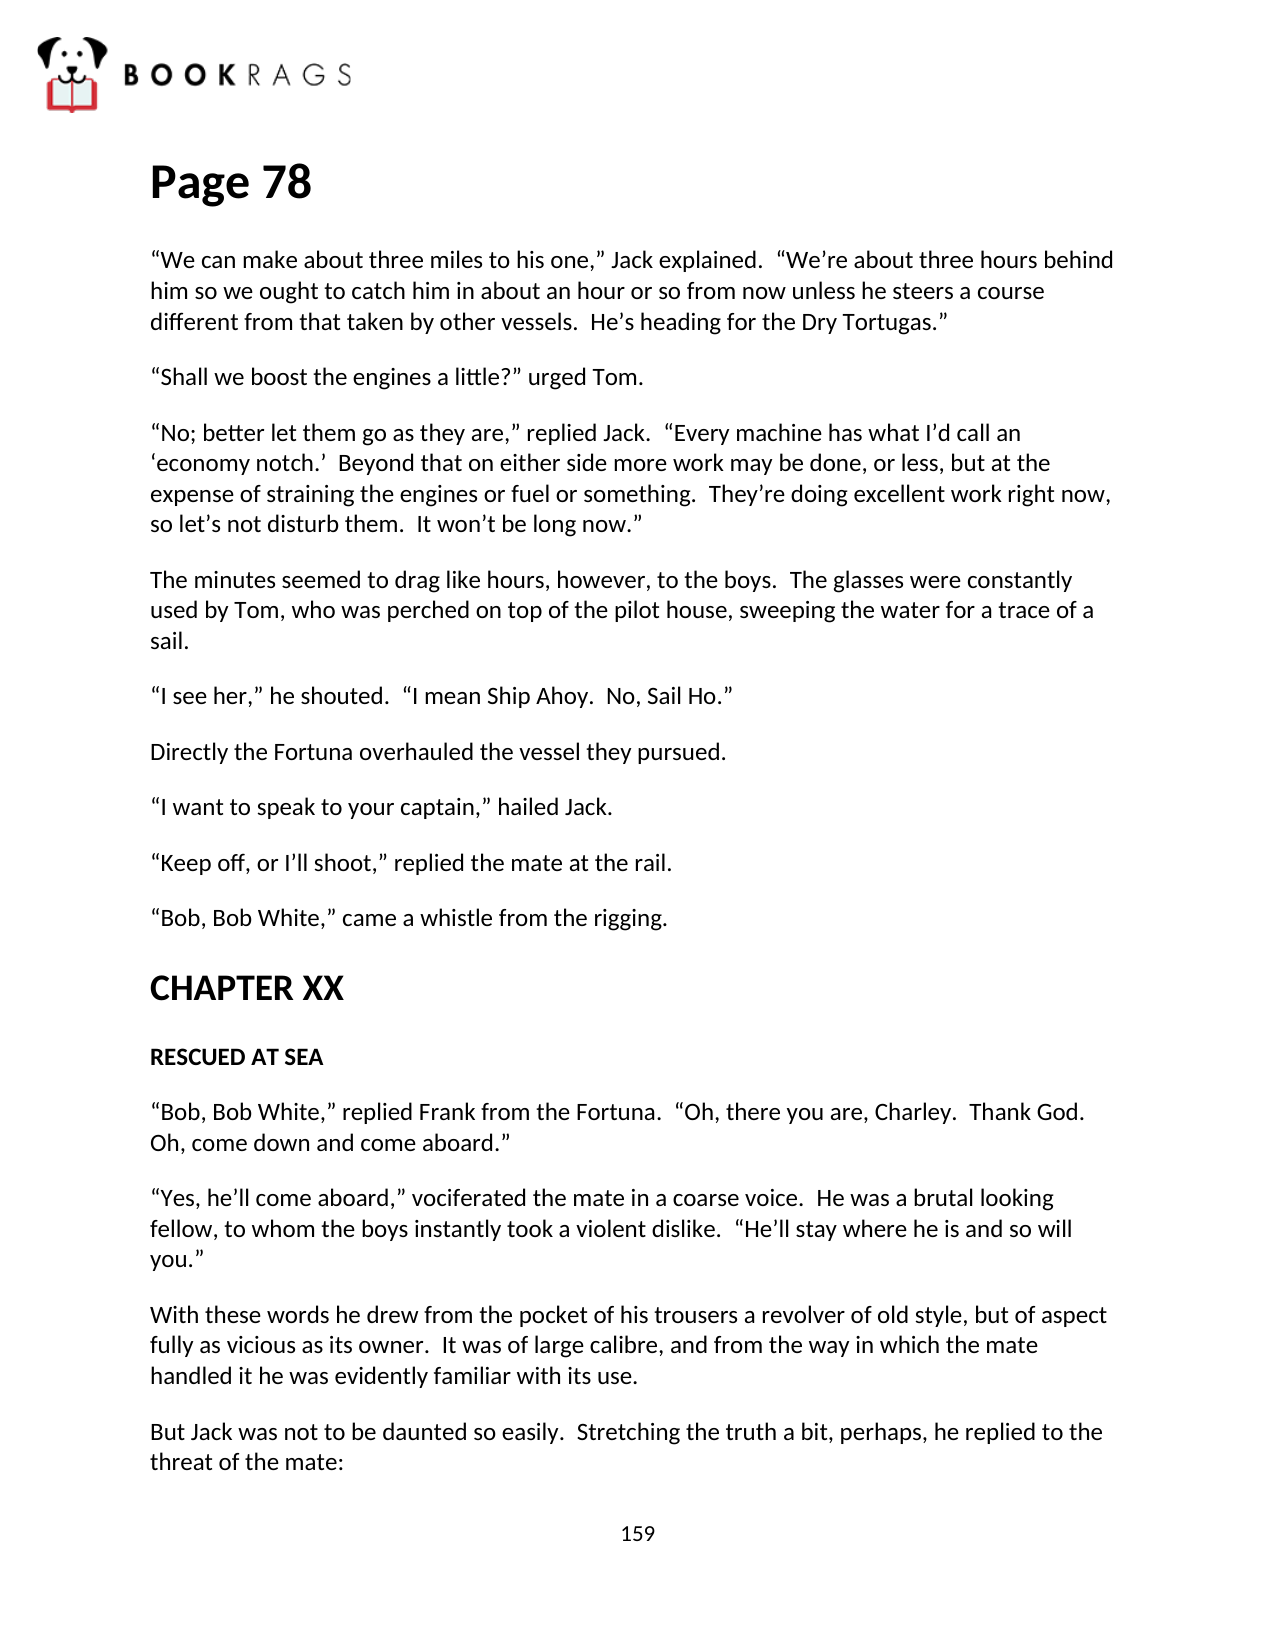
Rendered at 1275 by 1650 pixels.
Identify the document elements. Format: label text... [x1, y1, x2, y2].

text RESCUED AT SEA [150, 1041, 1125, 1072]
text “Yes, he’ll come aboard,” vociferated the mate in a coarse voice. He was a brutal looking fellow, to whom the boys instantly took a violent dislike. “He’ll stay where he is and so will you.” [150, 1183, 1125, 1274]
text “Bob, Bob White,” came a whistle from the rigging. [150, 902, 1125, 933]
text “No; better let them go as they are,” replied Jack. “Every machine has what I’d call an ‘economy notch.’ Beyond that on either side more work may be done, or less, but at the expense of straining the engines or fuel or something. They’re doing excellent work right now, so let’s not disturb them. It won’t be long now.” [150, 417, 1125, 539]
text “I want to speak to your captain,” hailed Jack. [150, 791, 1125, 822]
text Page 78 [150, 150, 1125, 211]
text “Keep off, or I’ll shoot,” replied the mate at the rail. [150, 847, 1125, 877]
text “I see her,” he shouted. “I mean Ship Ahoy. No, Sail Ho.” [150, 680, 1125, 711]
text “We can make about three miles to his one,” Jack explained. “We’re about three hours behind him so we ought to catch him in about an hour or so from now unless he steers a course different from that taken by other vessels. He’s heading for the Dry Tortugas.” [150, 244, 1125, 336]
text Directly the Fortuna overhauled the vessel they pursued. [150, 736, 1125, 766]
text “Bob, Bob White,” replied Frank from the Fortuna. “Oh, there you are, Charley. Thank God. Oh, come down and come aboard.” [150, 1097, 1125, 1158]
text The minutes seemed to drag like hours, however, to the boys. The glasses were constantly used by Tom, who was perched on top of the pilot house, sweeping the water for a trace of a sail. [150, 564, 1125, 655]
text “Shall we boost the engines a little?” urged Tom. [150, 361, 1125, 392]
text With these words he drew from the pocket of his trousers a revolver of old style, but of aspect fully as vicious as its owner. It was of large calibre, and from the way in which the mate handled it he was evidently familiar with its use. [150, 1299, 1125, 1391]
text But Jack was not to be daunted so easily. Stretching the truth a bit, perhaps, he replied to the threat of the mate: [150, 1416, 1125, 1477]
text CHAPTER XX [150, 964, 1125, 1010]
picture [37, 37, 351, 113]
